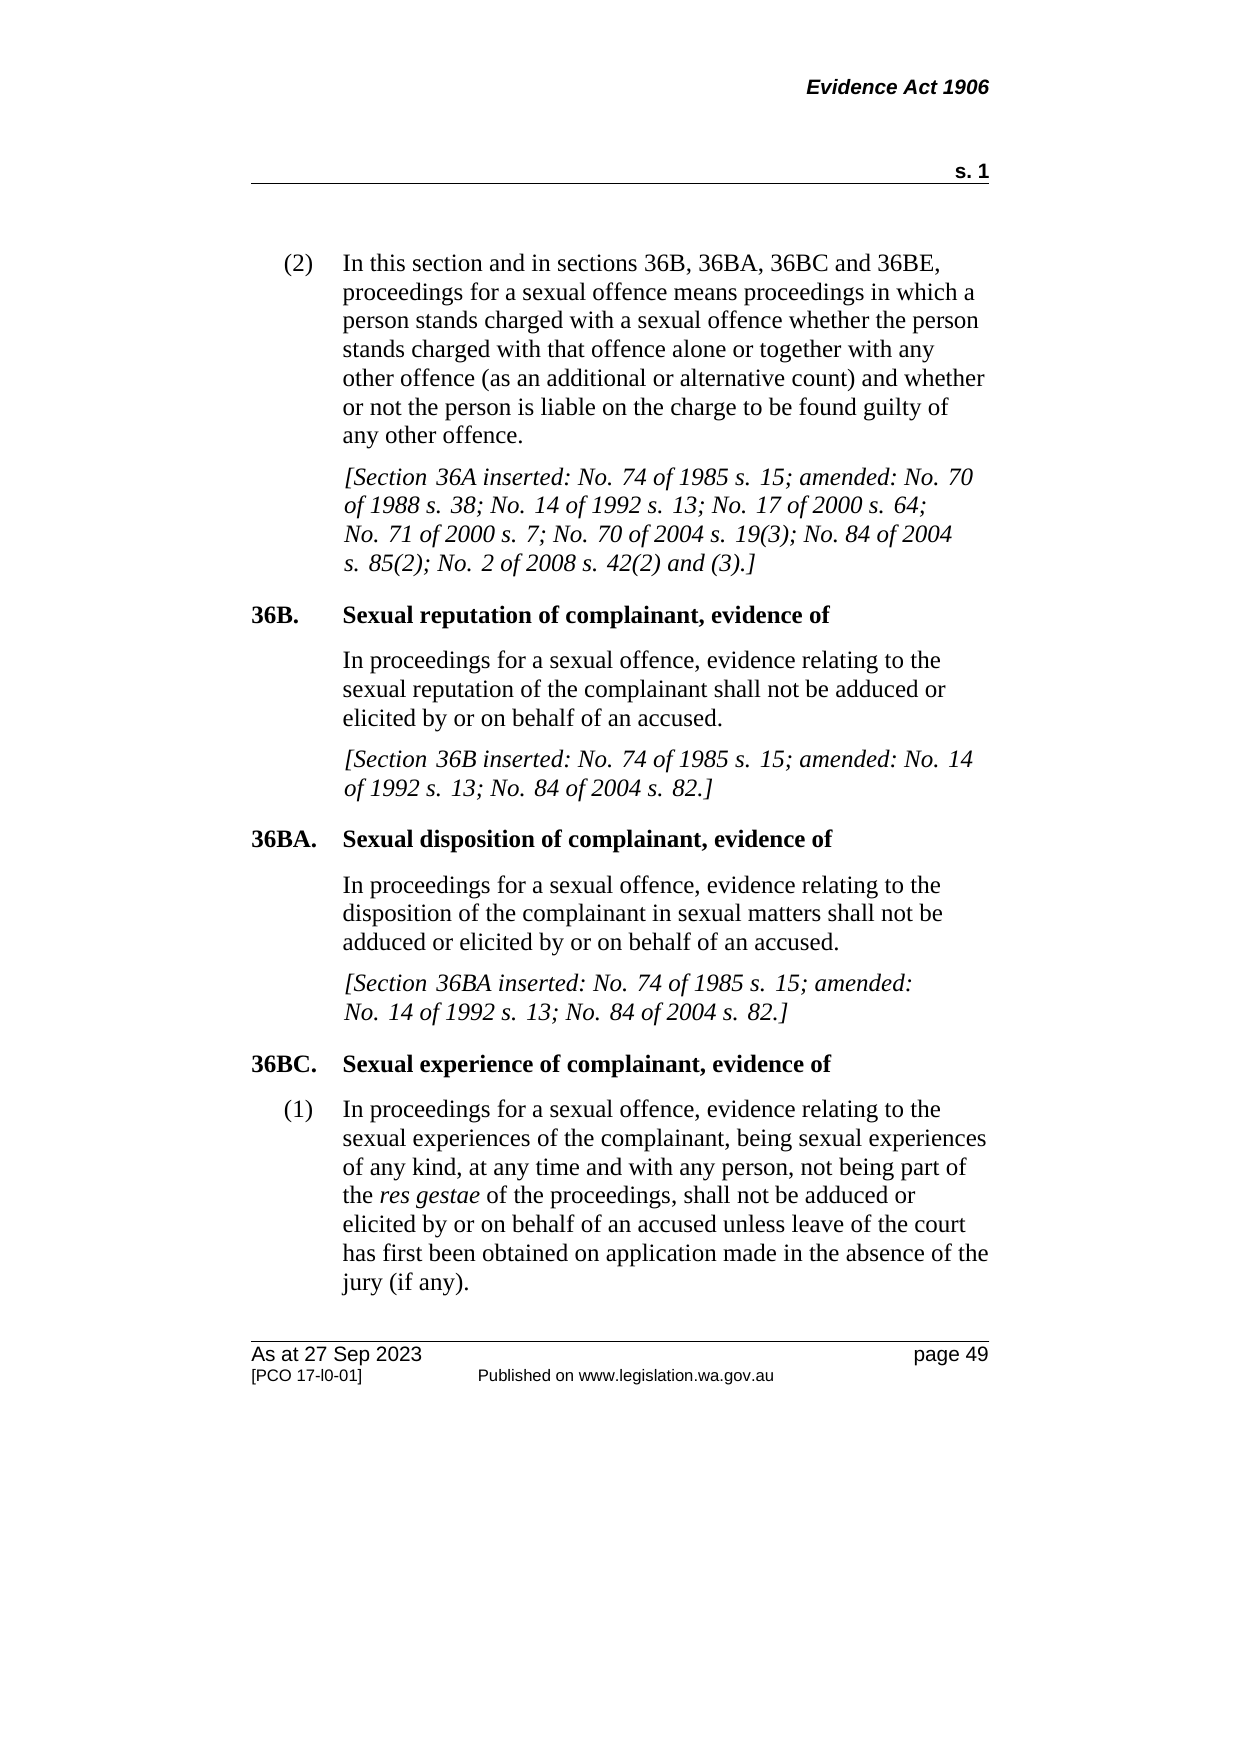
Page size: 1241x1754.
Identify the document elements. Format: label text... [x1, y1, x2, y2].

text (1) In proceedings for a sexual offence, evidence relating to the sexual experiences of the complainant, being sexual experiences of any kind, at any time and with any person, not being part of the res gestae of the proceedings, shall not be adduced or elicited by or on behalf of an accused unless leave of the court has first been obtained on application made in the absence of the jury (if any). [251, 1094, 989, 1296]
text [Section 36B inserted: No. 74 of 1985 s. 15; amended: No. 14 of 1992 s. 13; No. 84 of 2004 s. 82.] [251, 744, 989, 801]
text In proceedings for a sexual offence, evidence relating to the disposition of the complainant in sexual matters shall not be adduced or elicited by or on behalf of an accused. [251, 870, 989, 956]
text [Section 36BA inserted: No. 74 of 1985 s. 15; amended: No. 14 of 1992 s. 13; No. 84 of 2004 s. 82.] [251, 968, 989, 1026]
text [Section 36A inserted: No. 74 of 1985 s. 15; amended: No. 70 of 1988 s. 38; No. 14 of 1992 s. 13; No. 17 of 2000 s. 64; No. 71 of 2000 s. 7; No. 70 of 2004 s. 19(3); No. 84 of 2004 s. 85(2); No. 2 of 2008 s. 42(2) and (3).] [251, 462, 989, 577]
subtitle 36BC. Sexual experience of complainant, evidence of [251, 1049, 989, 1078]
text (2) In this section and in sections 36B, 36BA, 36BC and 36BE, proceedings for a sexual offence means proceedings in which a person stands charged with a sexual offence whether the person stands charged with that offence alone or together with any other offence (as an additional or alternative count) and whether or not the person is liable on the charge to be found guilty of any other offence. [251, 248, 989, 449]
subtitle 36BA. Sexual disposition of complainant, evidence of [251, 824, 989, 853]
subtitle 36B. Sexual reputation of complainant, evidence of [251, 600, 989, 628]
text In proceedings for a sexual offence, evidence relating to the sexual reputation of the complainant shall not be adduced or elicited by or on behalf of an accused. [251, 645, 989, 731]
